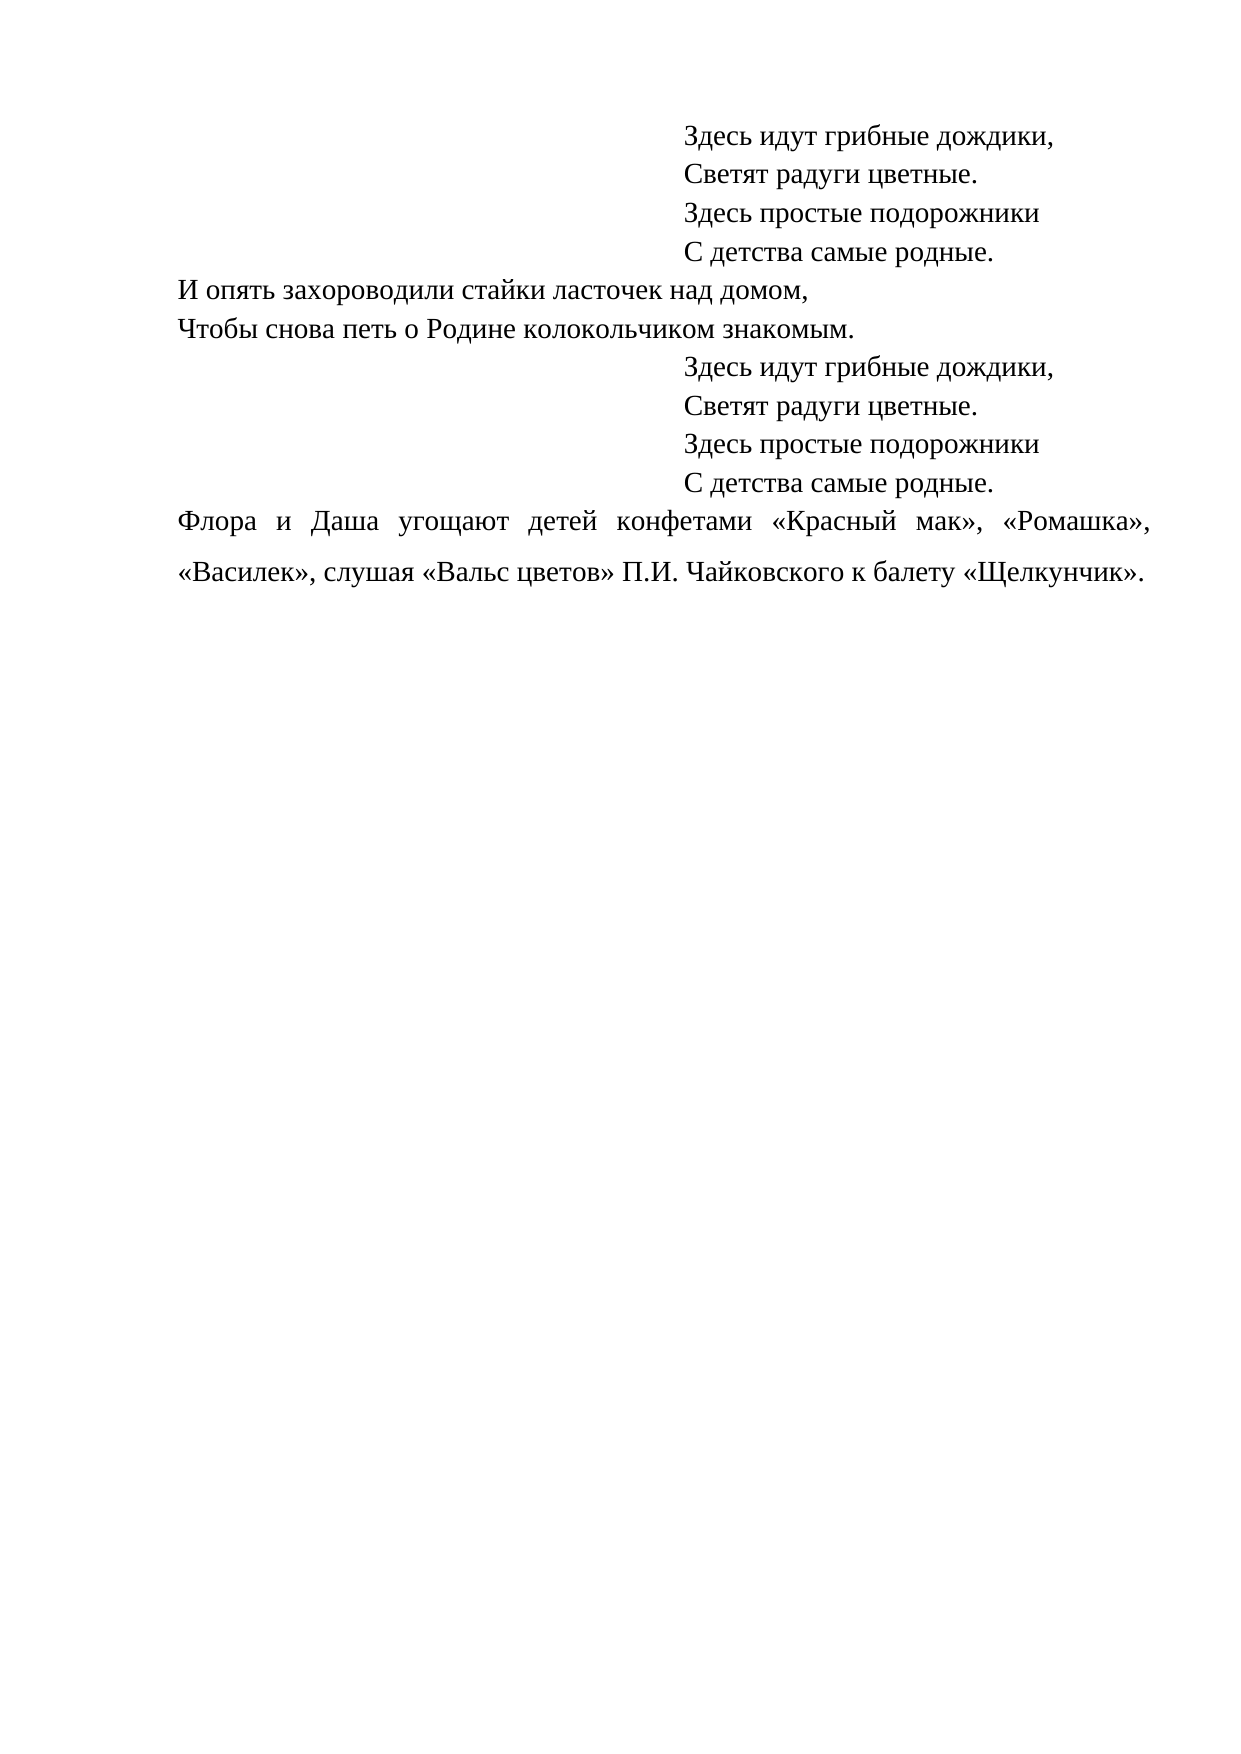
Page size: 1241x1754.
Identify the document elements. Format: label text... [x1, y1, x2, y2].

text Флора и Даша угощают детей конфетами «Красный мак», «Ромашка», «Василек», слушая «Вальс цветов» П.И. Чайковского к балету «Щелкунчик». [177, 503, 1152, 587]
text Здесь простые подорожники [177, 195, 1152, 229]
text И опять захороводили стайки ласточек над домом, [177, 272, 1152, 306]
text Светят радуги цветные. [177, 157, 1152, 190]
text Светят радуги цветные. [177, 388, 1152, 421]
text С детства самые родные. [177, 465, 1152, 498]
text Здесь идут грибные дождики, [177, 349, 1152, 383]
text Здесь простые подорожники [177, 426, 1152, 460]
text Здесь идут грибные дождики, [177, 118, 1152, 152]
text С детства самые родные. [177, 234, 1152, 267]
text Чтобы снова петь о Родине колокольчиком знакомым. [177, 311, 1152, 344]
